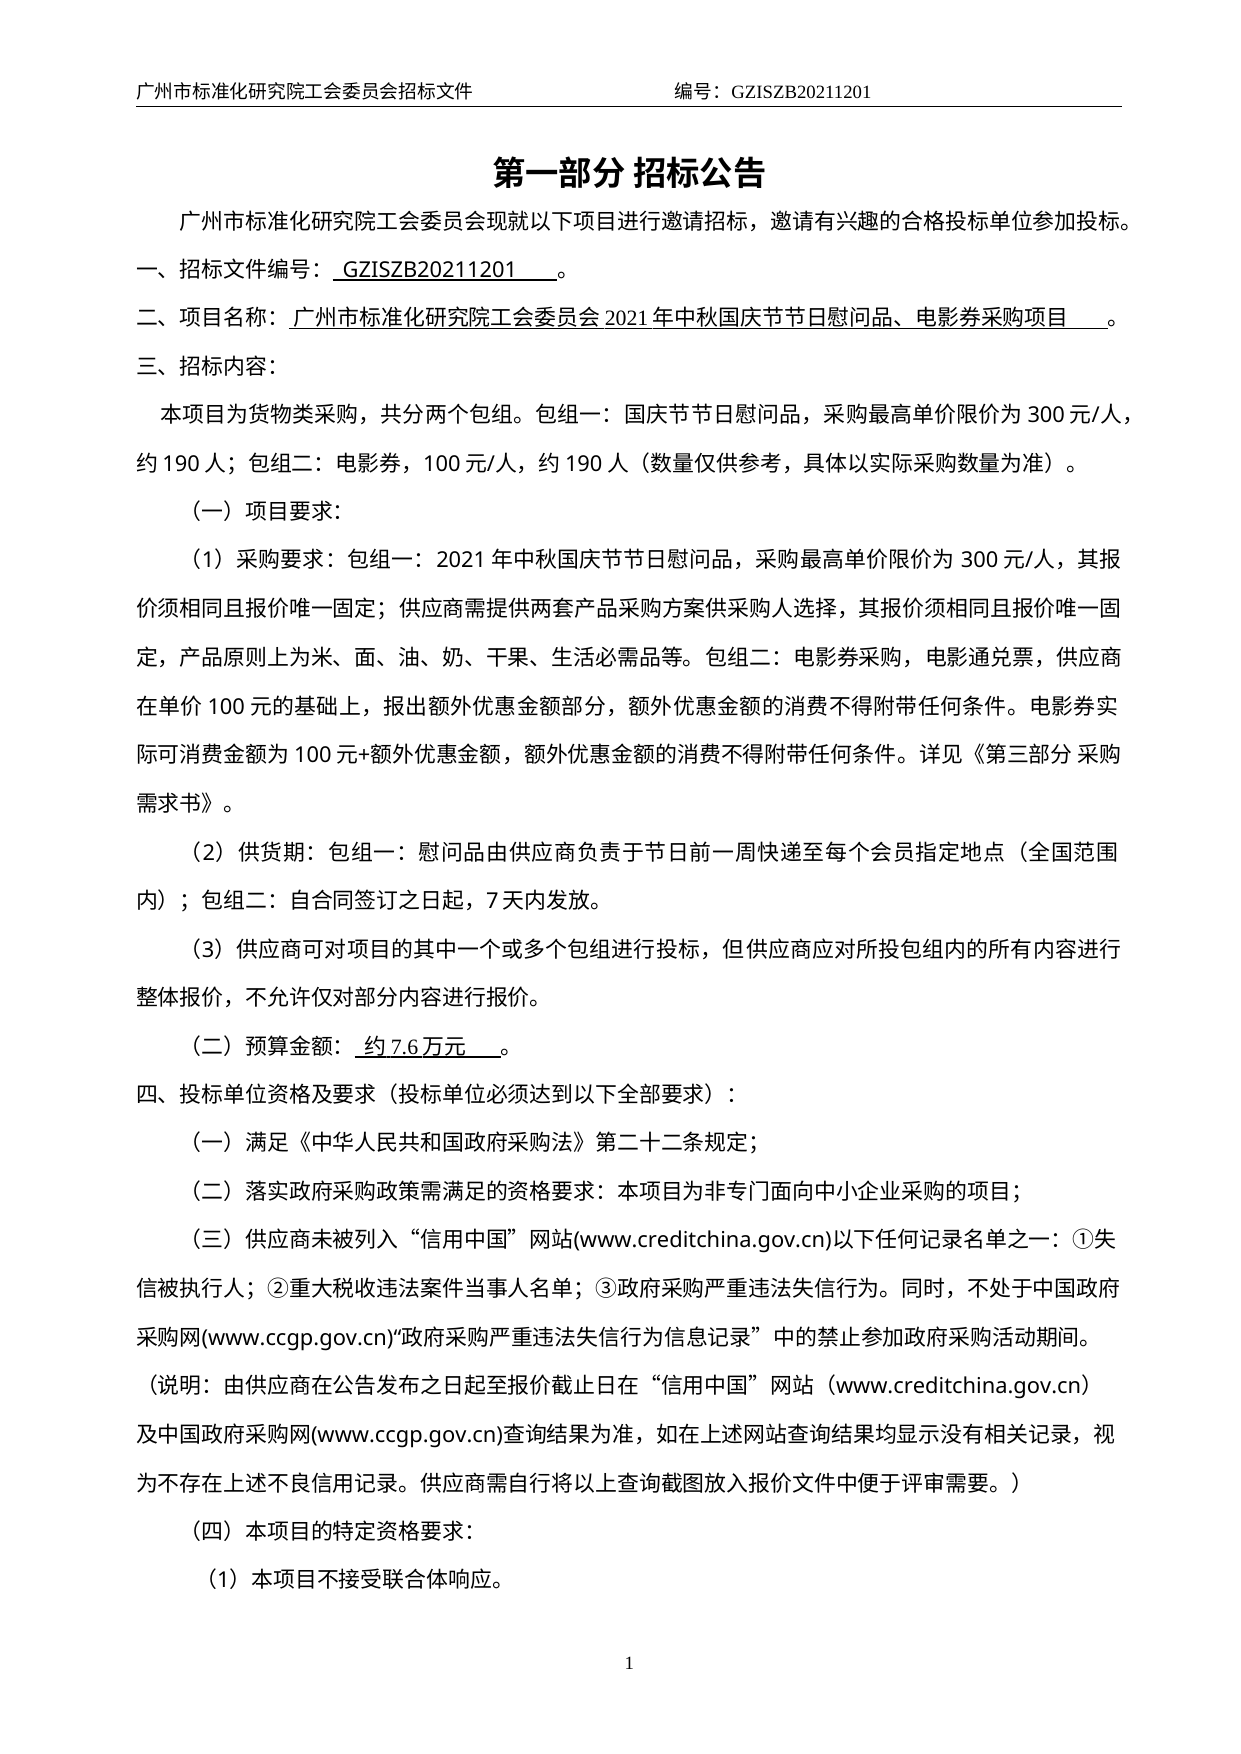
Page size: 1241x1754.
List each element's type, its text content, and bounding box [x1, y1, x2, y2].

list 一、招标文件编号： GZISZB20211201 。 [136, 252, 1122, 284]
list （3）供应商可对项目的其中一个或多个包组进行投标，但供应商应对所投包组内的所有内容进行整体报价，不允许仅对部分内容进行报价。 [136, 931, 1122, 1012]
list （一）项目要求： [136, 494, 1122, 526]
list （二）预算金额： 约7.6万元 。 [136, 1028, 1122, 1061]
text （一）满足《中华人民共和国政府采购法》第二十二条规定； [136, 1125, 1122, 1157]
text 第一部分 招标公告 [136, 138, 1122, 203]
list 四、投标单位资格及要求（投标单位必须达到以下全部要求）： [136, 1077, 1122, 1109]
text （三）供应商未被列入“信用中国”网站(www.creditchina.gov.cn)以下任何记录名单之一：①失信被执行人；②重大税收违法案件当事人名单；③政府采购严重违法失信行为。同时，不处于中国政府采购网(www.ccgp.gov.cn)“政府采购严重违法失信行为信息记录”中的禁止参加政府采购活动期间。（说明：由供应商在公告发布之日起至报价截止日在“信用中国”网站（www.creditchina.gov.cn）及中国政府采购网(www.ccgp.gov.cn)查询结果为准，如在上述网站查询结果均显示没有相关记录，视为不存在上述不良信用记录。供应商需自行将以上查询截图放入报价文件中便于评审需要。） [136, 1222, 1122, 1498]
list 三、招标内容： [136, 348, 1122, 381]
text （2）供货期：包组一：慰问品由供应商负责于节日前一周快递至每个会员指定地点（全国范围内）；包组二：自合同签订之日起，7天内发放。 [136, 834, 1122, 915]
text （1）本项目不接受联合体响应。 [195, 1562, 1122, 1594]
list （1）采购要求：包组一：2021年中秋国庆节节日慰问品，采购最高单价限价为300元/人，其报价须相同且报价唯一固定；供应商需提供两套产品采购方案供采购人选择，其报价须相同且报价唯一固定，产品原则上为米、面、油、奶、干果、生活必需品等。包组二：电影券采购，电影通兑票，供应商在单价100元的基础上，报出额外优惠金额部分，额外优惠金额的消费不得附带任何条件。电影券实际可消费金额为100元+额外优惠金额，额外优惠金额的消费不得附带任何条件。详见《第三部分 采购需求书》。 [136, 542, 1122, 818]
text （四）本项目的特定资格要求： [136, 1514, 1122, 1546]
text 广州市标准化研究院工会委员会现就以下项目进行邀请招标，邀请有兴趣的合格投标单位参加投标。 [136, 203, 1122, 236]
text （二）落实政府采购政策需满足的资格要求：本项目为非专门面向中小企业采购的项目； [136, 1173, 1122, 1206]
list 二、项目名称： 广州市标准化研究院工会委员会2021年中秋国庆节节日慰问品、电影券采购项目 。 [136, 300, 1122, 332]
list 本项目为货物类采购，共分两个包组。包组一：国庆节节日慰问品，采购最高单价限价为300元/人，约190人；包组二：电影券，100元/人，约190人（数量仅供参考，具体以实际采购数量为准）。 [136, 397, 1122, 478]
